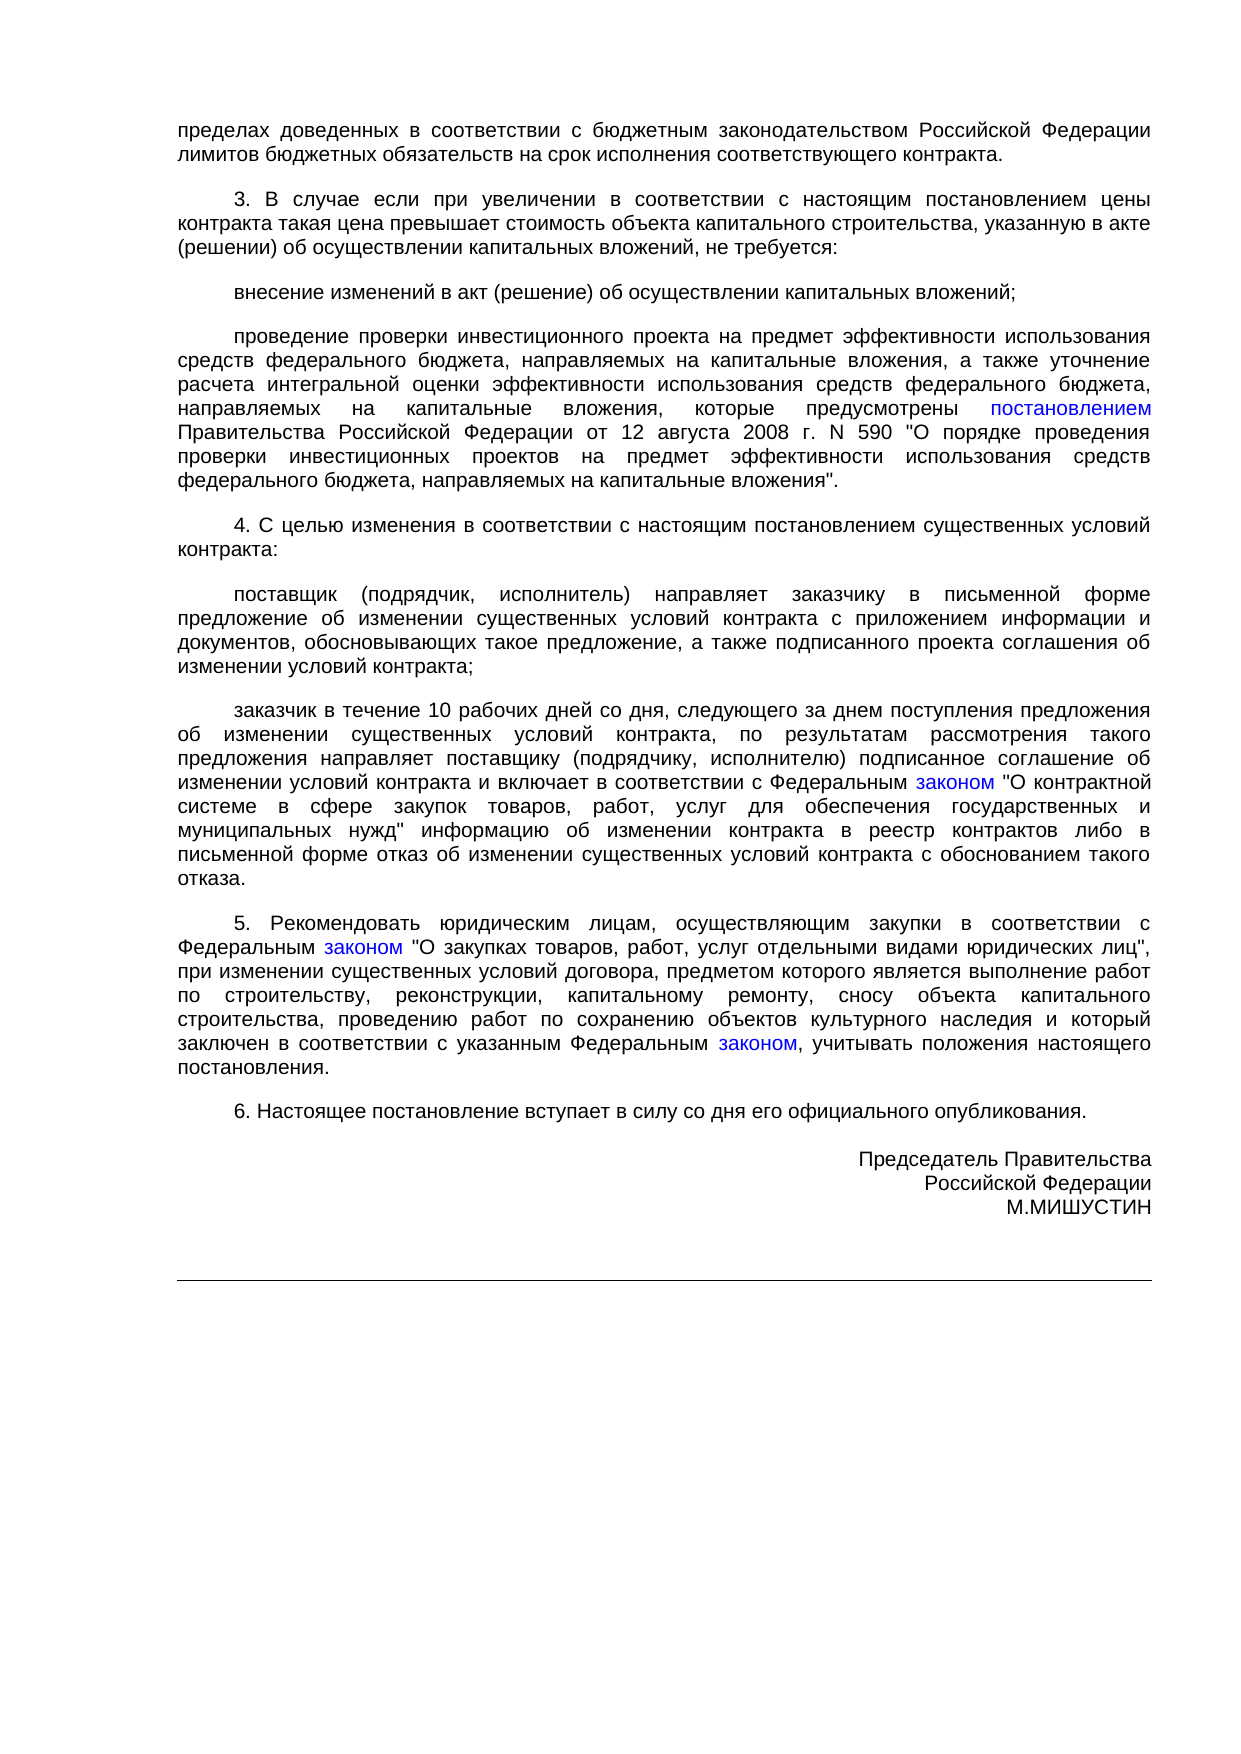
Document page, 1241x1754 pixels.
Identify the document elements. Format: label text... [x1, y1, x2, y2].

text 4. С целью изменения в соответствии с настоящим постановлением существенных условий контракта: [177, 513, 1152, 561]
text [177, 118, 1152, 166]
text 6. Настоящее постановление вступает в силу со дня его официального опубликования. [177, 1099, 1152, 1123]
text заказчик в течение 10 рабочих дней со дня, следующего за днем поступления предложения об изменении существенных условий контракта, по результатам рассмотрения такого предложения направляет поставщику (подрядчику, исполнителю) подписанное соглашение об изменении условий контракта и включает в соответствии с Федеральным законом "О контрактной системе в сфере закупок товаров, работ, услуг для обеспечения государственных и муниципальных нужд" информацию об изменении контракта в реестр контрактов либо в письменной форме отказ об изменении существенных условий контракта с обоснованием такого отказа. [177, 698, 1152, 890]
text поставщик (подрядчик, исполнитель) направляет заказчику в письменной форме предложение об изменении существенных условий контракта с приложением информации и документов, обосновывающих такое предложение, а также подписанного проекта соглашения об изменении условий контракта; [177, 582, 1152, 677]
text Председатель Правительства [177, 1147, 1152, 1171]
text 3. В случае если при увеличении в соответствии с настоящим постановлением цены контракта такая цена превышает стоимость объекта капитального строительства, указанную в акте (решении) об осуществлении капитальных вложений, не требуется: [177, 187, 1152, 259]
text 5. Рекомендовать юридическим лицам, осуществляющим закупки в соответствии с Федеральным законом "О закупках товаров, работ, услуг отдельными видами юридических лиц", при изменении существенных условий договора, предметом которого является выполнение работ по строительству, реконструкции, капитальному ремонту, сносу объекта капитального строительства, проведению работ по сохранению объектов культурного наследия и который заключен в соответствии с указанным Федеральным законом, учитывать положения настоящего постановления. [177, 911, 1152, 1078]
text проведение проверки инвестиционного проекта на предмет эффективности использования средств федерального бюджета, направляемых на капитальные вложения, а также уточнение расчета интегральной оценки эффективности использования средств федерального бюджета, направляемых на капитальные вложения, которые предусмотрены постановлением Правительства Российской Федерации от 12 августа 2008 г. N 590 "О порядке проведения проверки инвестиционных проектов на предмет эффективности использования средств федерального бюджета, направляемых на капитальные вложения". [177, 324, 1152, 492]
text Российской Федерации [177, 1171, 1152, 1195]
text М.МИШУСТИН [177, 1195, 1152, 1219]
text внесение изменений в акт (решение) об осуществлении капитальных вложений; [177, 279, 1152, 303]
